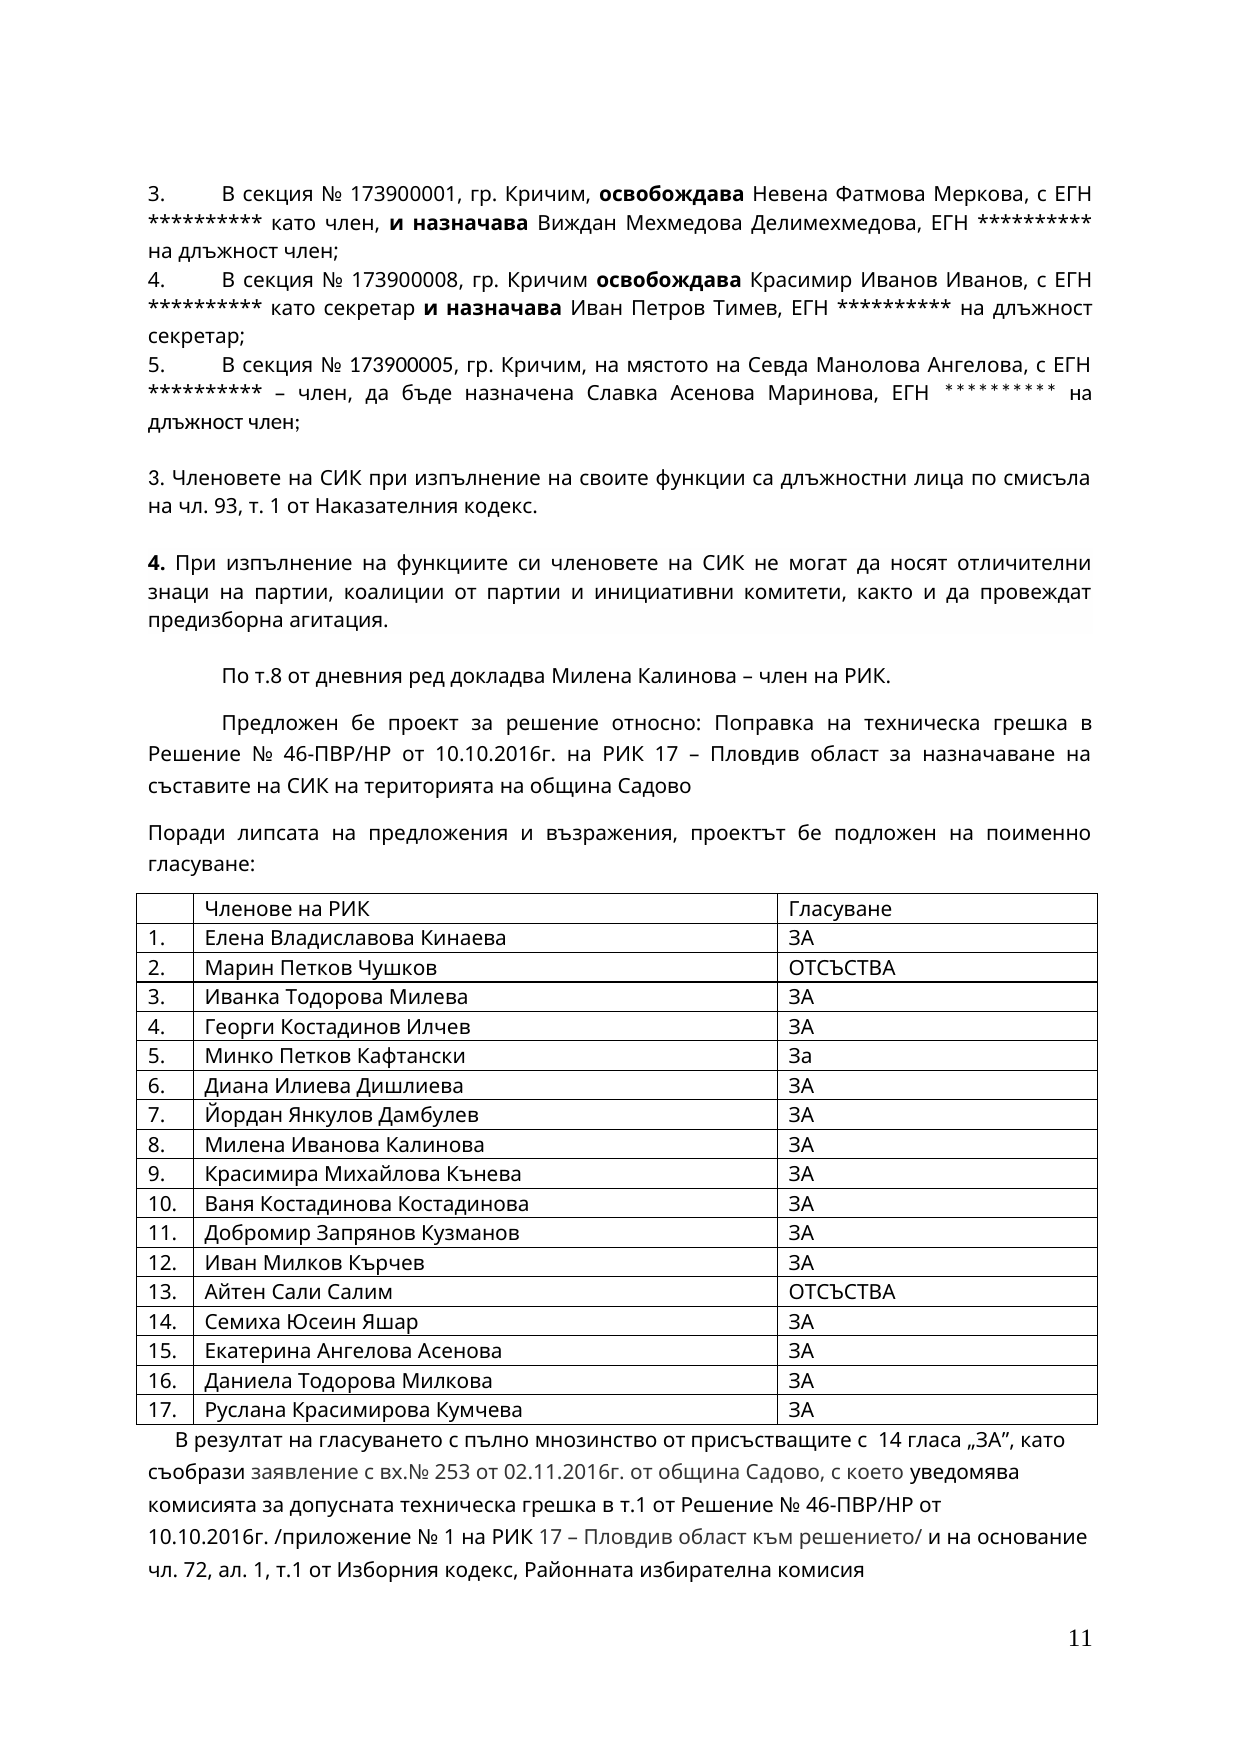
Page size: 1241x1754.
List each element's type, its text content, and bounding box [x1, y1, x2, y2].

table_cell ЗА [778, 1012, 1097, 1040]
table_cell 17. [137, 1395, 193, 1424]
table_cell 12. [137, 1248, 193, 1276]
table_cell ЗА [778, 924, 1097, 952]
table_cell ЗА [778, 983, 1097, 1011]
table_cell Ваня Костадинова Костадинова [194, 1189, 777, 1217]
table_cell ЗА [778, 1189, 1097, 1217]
table_cell Иванка Тодорова Милева [194, 983, 777, 1011]
text В резултат на гласуването с пълно мнозинство от присъстващите с 14 гласа „ЗА”, като съобрази заявление с вх.№ 253 от 02.11.2016г. от община Садово, с което уведомява комисията за допусната техническа грешка в т.1 от Решение № 46-ПВР/НР от 10.10.2016г. /приложение № 1 на РИК 17 – Пловдив област към решението/ и на основание чл. 72, ал. 1, т.1 от Изборния кодекс, Районната избирателна комисия [148, 1425, 1093, 1583]
table_cell 6. [137, 1071, 193, 1099]
table_header Гласуване [778, 894, 1097, 922]
table_header [137, 894, 193, 922]
table_cell Семиха Юсеин Яшар [194, 1307, 777, 1335]
text 4. При изпълнение на функциите си членовете на СИК не могат да носят отличителни знаци на партии, коалиции от партии и инициативни комитети, както и да провеждат предизборна агитация. [148, 548, 1093, 634]
list В секция № 173900001, гр. Кричим, освобождава Невена Фатмова Меркова, с ЕГН ********** като член, и назначава Виждан Мехмедова Делимехмедова, ЕГН ********** на длъжност член; [148, 179, 1093, 265]
text По т.8 от дневния ред докладва Милена Калинова – член на РИК. [148, 659, 1093, 690]
table_cell Марин Петков Чушков [194, 953, 777, 981]
table_cell Диана Илиева Дишлиева [194, 1071, 777, 1099]
table_cell Милена Иванова Калинова [194, 1130, 777, 1158]
table_cell 13. [137, 1277, 193, 1306]
table_cell 11. [137, 1218, 193, 1247]
table_cell Георги Костадинов Илчев [194, 1012, 777, 1040]
table_cell Красимира Михайлова Кънева [194, 1159, 777, 1188]
table_cell 5. [137, 1041, 193, 1070]
table_header Членове на РИК [194, 894, 777, 922]
table_cell За [778, 1041, 1097, 1070]
table_cell ОТСЪСТВА [778, 953, 1097, 981]
table_cell Елена Владиславова Кинаева [194, 924, 777, 952]
table_cell 1. [137, 924, 193, 952]
table_cell ЗА [778, 1336, 1097, 1365]
text 3. Членовете на СИК при изпълнение на своите функции са длъжностни лица по смисъла на чл. 93, т. 1 от Наказателния кодекс. [148, 463, 1093, 520]
table_cell ОТСЪСТВА [778, 1277, 1097, 1306]
table_cell ЗА [778, 1395, 1097, 1424]
table_cell Екатерина Ангелова Асенова [194, 1336, 777, 1365]
table_cell ЗА [778, 1071, 1097, 1099]
text Предложен бе проект за решение относно: Поправка на техническа грешка в Решение № 46-ПВР/НР от 10.10.2016г. на РИК 17 – Пловдив област за назначаване на съставите на СИК на територията на община Садово [148, 706, 1093, 799]
table_cell 9. [137, 1159, 193, 1188]
table_cell 16. [137, 1366, 193, 1394]
table_cell Айтен Сали Салим [194, 1277, 777, 1306]
table_cell 15. [137, 1336, 193, 1365]
table_cell 4. [137, 1012, 193, 1040]
table_cell Минко Петков Кафтански [194, 1041, 777, 1070]
table_cell ЗА [778, 1248, 1097, 1276]
table_cell ЗА [778, 1100, 1097, 1129]
table_cell ЗА [778, 1159, 1097, 1188]
table_cell Добромир Запрянов Кузманов [194, 1218, 777, 1247]
table_cell 3. [137, 983, 193, 1011]
table_cell 10. [137, 1189, 193, 1217]
table_cell Иван Милков Кърчев [194, 1248, 777, 1276]
table_cell ЗА [778, 1130, 1097, 1158]
table_cell Даниела Тодорова Милкова [194, 1366, 777, 1394]
table_cell 14. [137, 1307, 193, 1335]
text Поради липсата на предложения и възражения, проектът бе подложен на поименно гласуване: [148, 815, 1093, 877]
table_cell 8. [137, 1130, 193, 1158]
table_cell ЗА [778, 1307, 1097, 1335]
list В секция № 173900008, гр. Кричим освобождава Красимир Иванов Иванов, с ЕГН ********** като секретар и назначава Иван Петров Тимев, ЕГН ********** на длъжност секретар; [148, 265, 1093, 350]
table_cell 7. [137, 1100, 193, 1129]
table_cell ЗА [778, 1366, 1097, 1394]
table_cell Руслана Красимирова Кумчева [194, 1395, 777, 1424]
table_cell 2. [137, 953, 193, 981]
table_cell ЗА [778, 1218, 1097, 1247]
table_cell Йордан Янкулов Дамбулев [194, 1100, 777, 1129]
list В секция № 173900005, гр. Кричим, на мястото на Севда Манолова Ангелова, с ЕГН ********** – член, да бъде назначена Славка Асенова Маринова, ЕГН ********** на длъжност член; [148, 350, 1093, 435]
